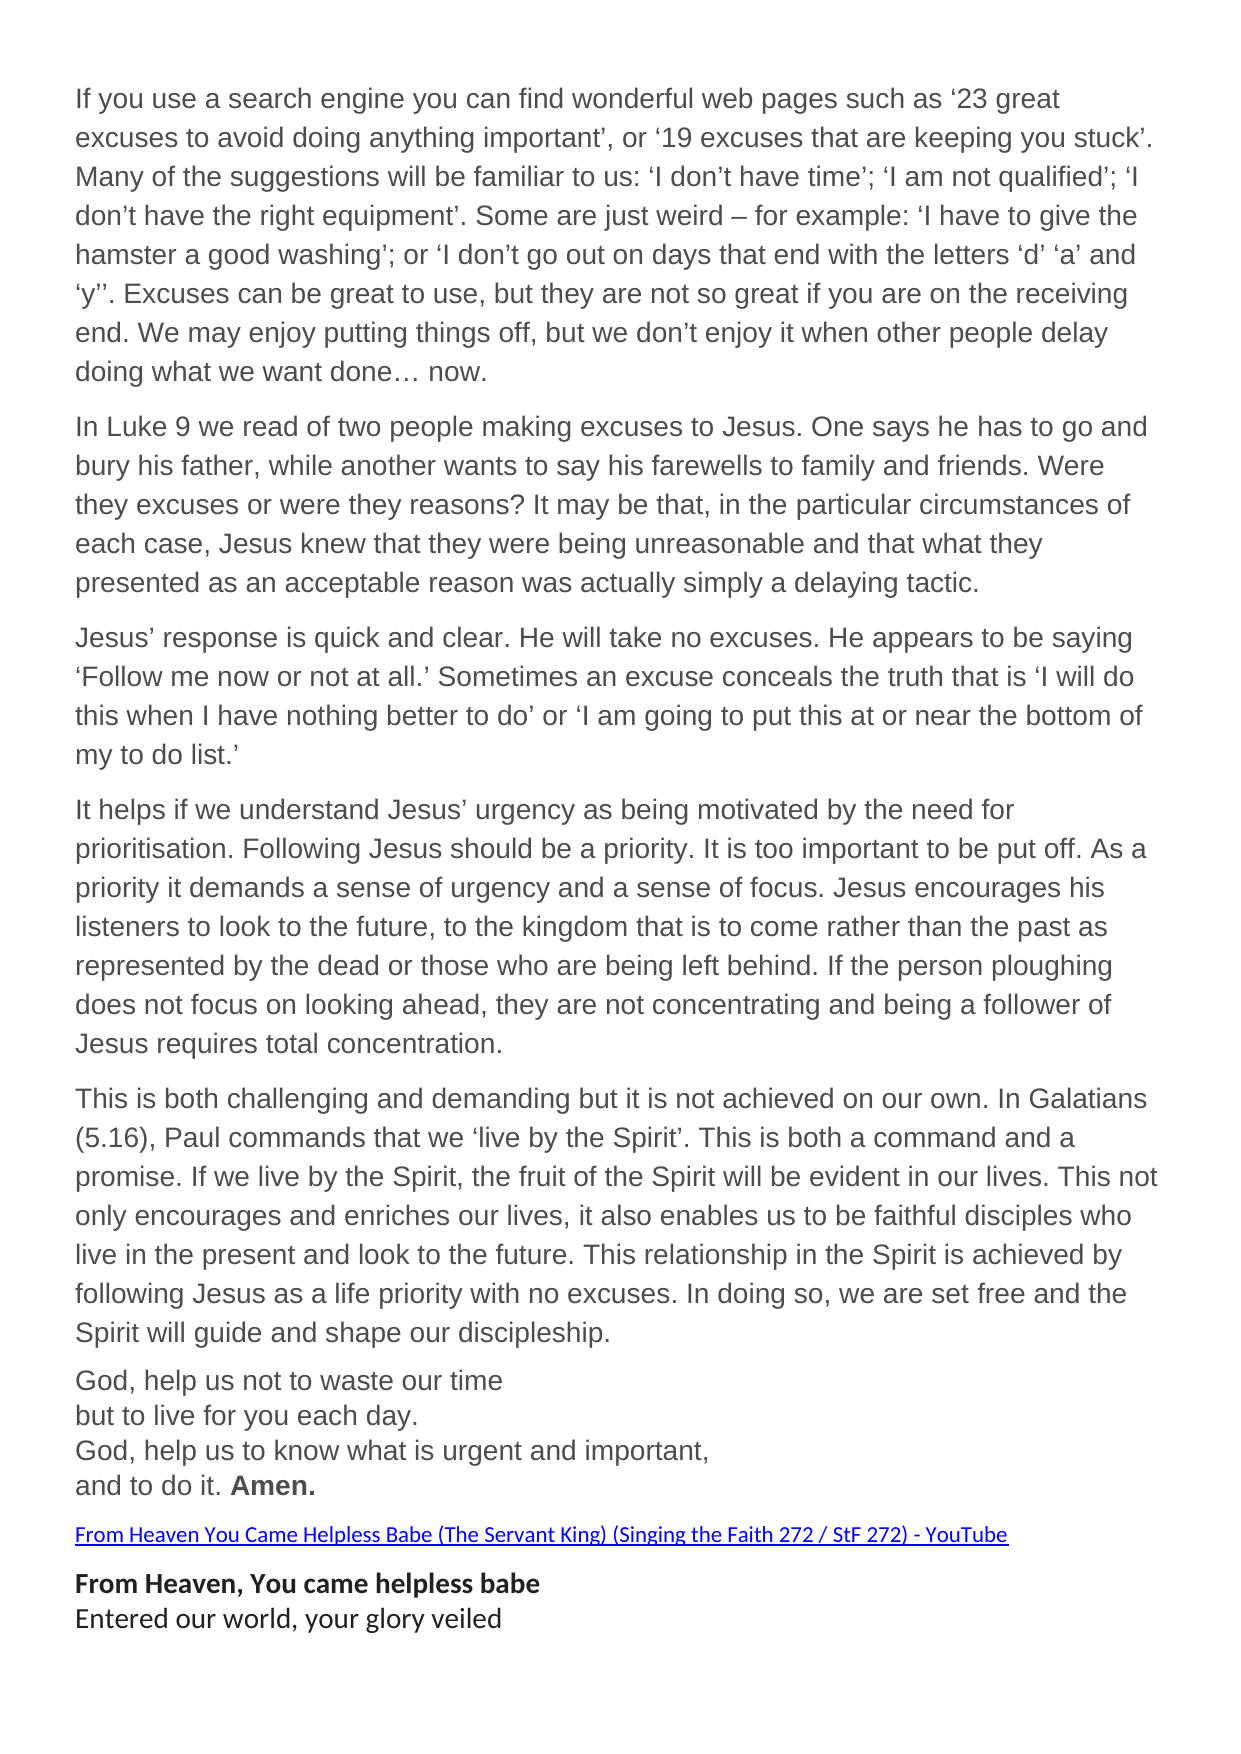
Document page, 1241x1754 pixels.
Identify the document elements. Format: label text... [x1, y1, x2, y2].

text If you use a search engine you can find wonderful web pages such as ‘23 great excuses to avoid doing anything important’, or ‘19 excuses that are keeping you stuck’. Many of the suggestions will be familiar to us: ‘I don’t have time’; ‘I am not qualified’; ‘I don’t have the right equipment’. Some are just weird – for example: ‘I have to give the hamster a good washing’; or ‘I don’t go out on days that end with the letters ‘d’ ‘a’ and ‘y’’. Excuses can be great to use, but they are not so great if you are on the receiving end. We may enjoy putting things off, but we don’t enjoy it when other people delay doing what we want done… now. [75, 75, 1165, 387]
text This is both challenging and demanding but it is not achieved on our own. In Galatians (5.16), Paul commands that we ‘live by the Spirit’. This is both a command and a promise. If we live by the Spirit, the fruit of the Spirit will be evident in our lives. This not only encourages and enriches our lives, it also enables us to be faithful disciples who live in the present and look to the future. This relationship in the Spirit is achieved by following Jesus as a life priority with no excuses. In doing so, we are set free and the Spirit will guide and shape our discipleship. [75, 1075, 1165, 1348]
text God, help us not to waste our time but to live for you each day. God, help us to know what is urgent and important, and to do it. Amen. [75, 1364, 1165, 1501]
text It helps if we understand Jesus’ urgency as being motivated by the need for prioritisation. Following Jesus should be a priority. It is too important to be put off. As a priority it demands a sense of urgency and a sense of focus. Jesus encourages his listeners to look to the future, to the kingdom that is to come rather than the past as represented by the dead or those who are being left behind. If the person ploughing does not focus on looking ahead, they are not concentrating and being a follower of Jesus requires total concentration. [75, 786, 1165, 1059]
text In Luke 9 we read of two people making excuses to Jesus. One says he has to go and bury his father, while another wants to say his farewells to family and friends. Were they excuses or were they reasons? It may be that, in the particular circumstances of each case, Jesus knew that they were being unreasonable and that what they presented as an acceptable reason was actually simply a delaying tactic. [75, 403, 1165, 598]
text From Heaven You Came Helpless Babe (The Servant King) (Singing the Faith 272 / StF 272) - YouTube [75, 1520, 1165, 1548]
text Jesus’ response is quick and clear. He will take no excuses. He appears to be saying ‘Follow me now or not at all.’ Sometimes an excuse conceals the truth that is ‘I will do this when I have nothing better to do’ or ‘I am going to put this at or near the bottom of my to do list.’ [75, 614, 1165, 770]
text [75, 1565, 1165, 1636]
